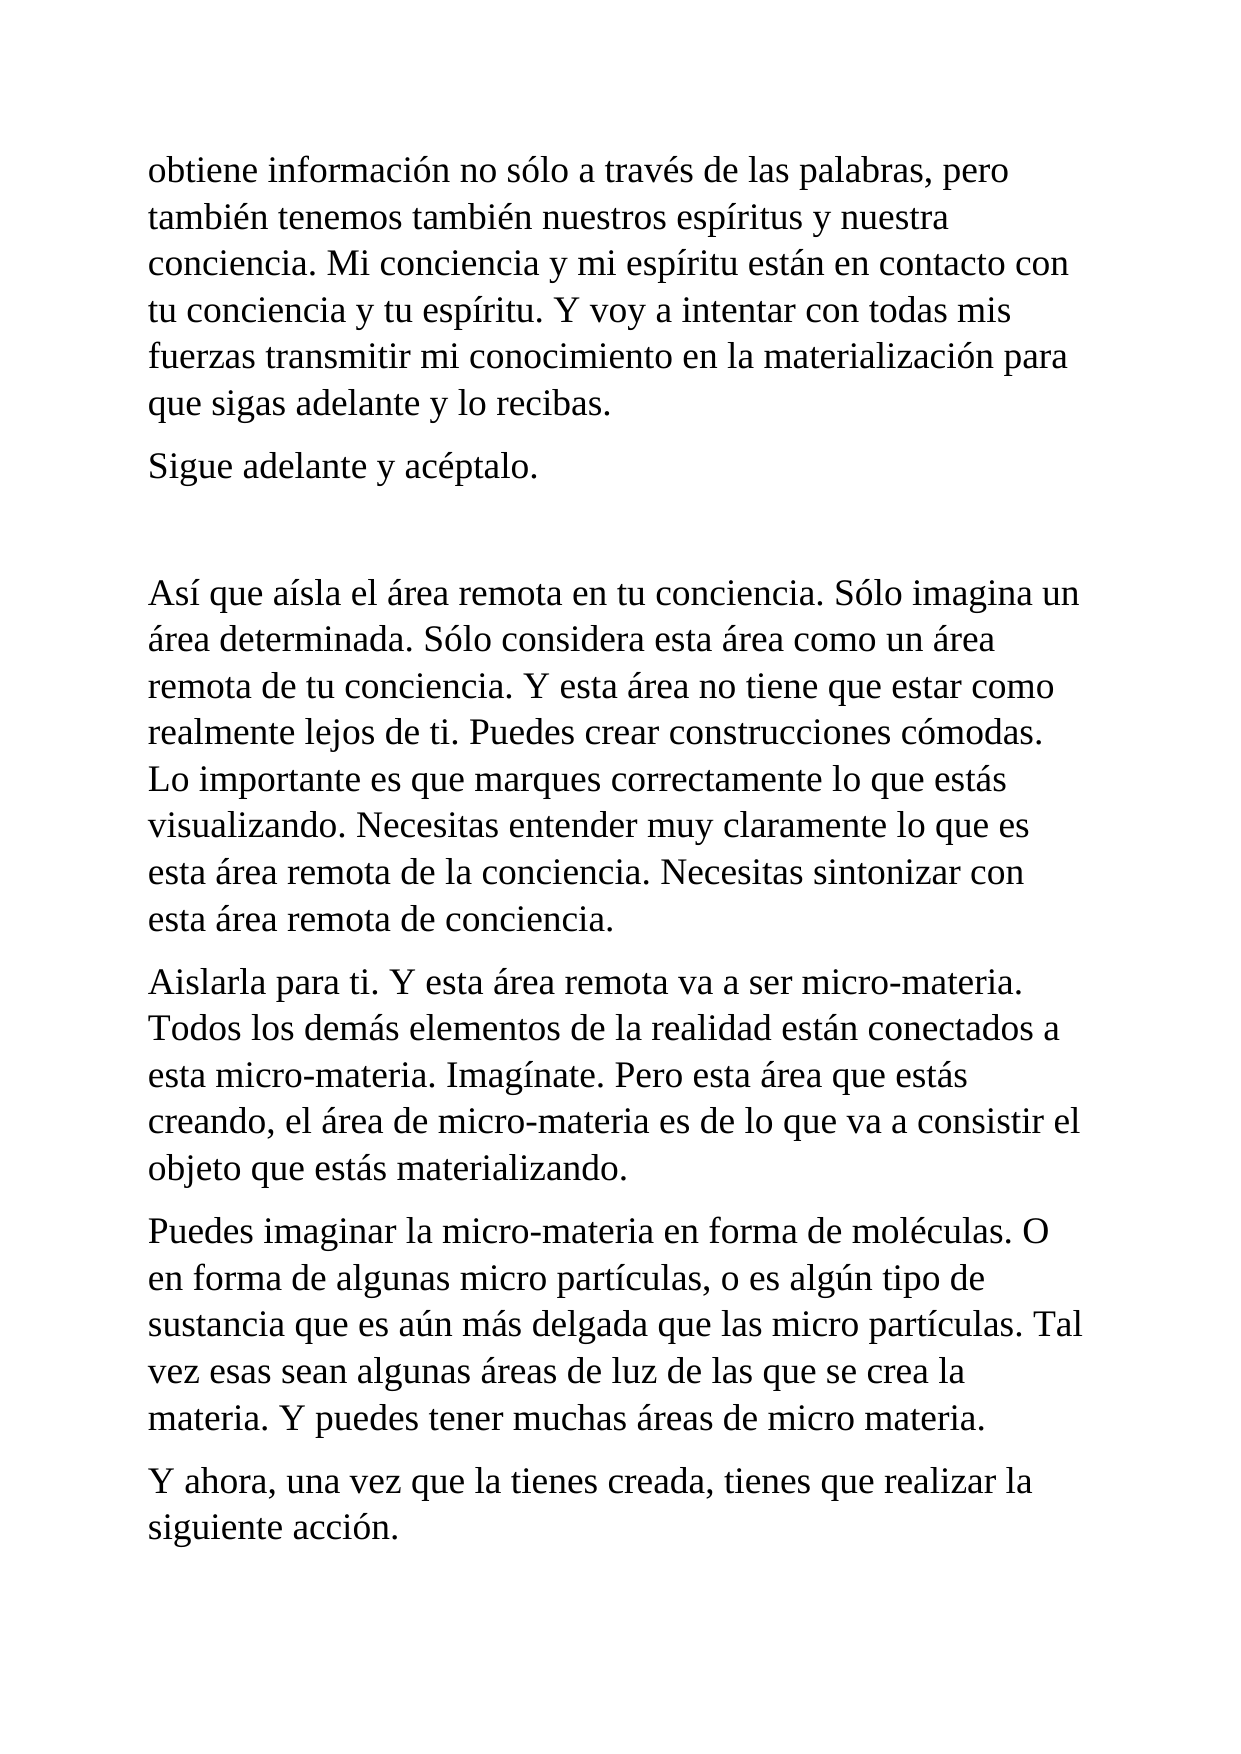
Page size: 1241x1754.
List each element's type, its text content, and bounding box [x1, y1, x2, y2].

text Puedes imaginar la micro-materia en forma de moléculas. O en forma de algunas micro partículas, o es algún tipo de sustancia que es aún más delgada que las micro partículas. Tal vez esas sean algunas áreas de luz de las que se crea la materia. Y puedes tener muchas áreas de micro materia. [148, 1209, 1093, 1438]
text Y ahora, una vez que la tienes creada, tienes que realizar la siguiente acción. [148, 1458, 1093, 1548]
text Así que aísla el área remota en tu conciencia. Sólo imagina un área determinada. Sólo considera esta área como un área remota de tu conciencia. Y esta área no tiene que estar como realmente lejos de ti. Puedes crear construcciones cómodas. Lo importante es que marques correctamente lo que estás visualizando. Necesitas entender muy claramente lo que es esta área remota de la conciencia. Necesitas sintonizar con esta área remota de conciencia. [148, 570, 1093, 939]
text Aislarla para ti. Y esta área remota va a ser micro-materia. Todos los demás elementos de la realidad están conectados a esta micro-materia. Imagínate. Pero esta área que estás creando, el área de micro-materia es de lo que va a consistir el objeto que estás materializando. [148, 959, 1093, 1189]
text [148, 148, 1093, 423]
text Sigue adelante y acéptalo. [148, 444, 1093, 487]
